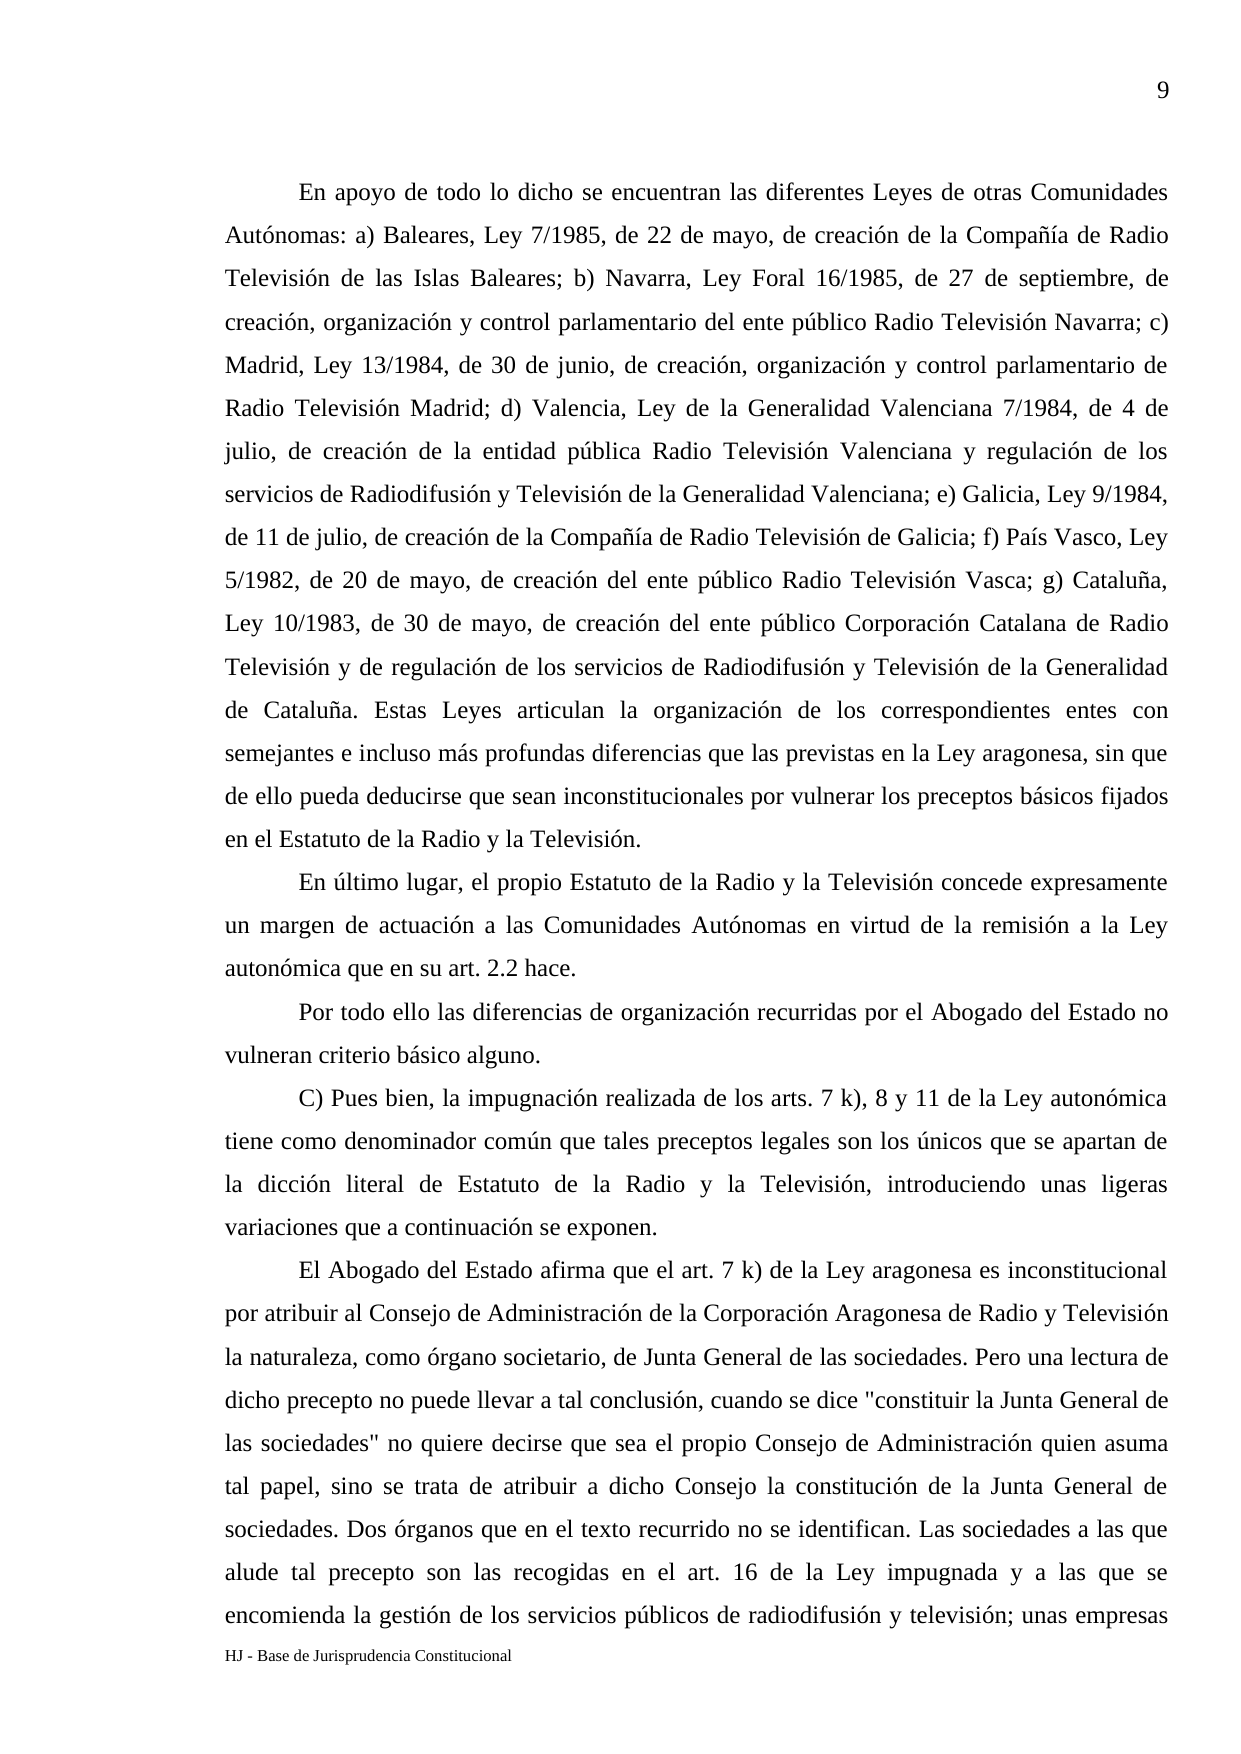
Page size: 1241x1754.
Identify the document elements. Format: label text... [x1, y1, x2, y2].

text C) Pues bien, la impugnación realizada de los arts. 7 k), 8 y 11 de la Ley autonómica tiene como denominador común que tales preceptos legales son los únicos que se apartan de la dicción literal de Estatuto de la Radio y la Televisión, introduciendo unas ligeras variaciones que a continuación se exponen. [224, 1083, 1169, 1241]
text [224, 1255, 1169, 1629]
text En último lugar, el propio Estatuto de la Radio y la Televisión concede expresamente un margen de actuación a las Comunidades Autónomas en virtud de la remisión a la Ley autonómica que en su art. 2.2 hace. [224, 867, 1169, 982]
text En apoyo de todo lo dicho se encuentran las diferentes Leyes de otras Comunidades Autónomas: a) Baleares, Ley 7/1985, de 22 de mayo, de creación de la Compañía de Radio Televisión de las Islas Baleares; b) Navarra, Ley Foral 16/1985, de 27 de septiembre, de creación, organización y control parlamentario del ente público Radio Televisión Navarra; c) Madrid, Ley 13/1984, de 30 de junio, de creación, organización y control parlamentario de Radio Televisión Madrid; d) Valencia, Ley de la Generalidad Valenciana 7/1984, de 4 de julio, de creación de la entidad pública Radio Televisión Valenciana y regulación de los servicios de Radiodifusión y Televisión de la Generalidad Valenciana; e) Galicia, Ley 9/1984, de 11 de julio, de creación de la Compañía de Radio Televisión de Galicia; f) País Vasco, Ley 5/1982, de 20 de mayo, de creación del ente público Radio Televisión Vasca; g) Cataluña, Ley 10/1983, de 30 de mayo, de creación del ente público Corporación Catalana de Radio Televisión y de regulación de los servicios de Radiodifusión y Televisión de la Generalidad de Cataluña. Estas Leyes articulan la organización de los correspondientes entes con semejantes e incluso más profundas diferencias que las previstas en la Ley aragonesa, sin que de ello pueda deducirse que sean inconstitucionales por vulnerar los preceptos básicos fijados en el Estatuto de la Radio y la Televisión. [224, 177, 1169, 853]
text Por todo ello las diferencias de organización recurridas por el Abogado del Estado no vulneran criterio básico alguno. [224, 997, 1169, 1068]
